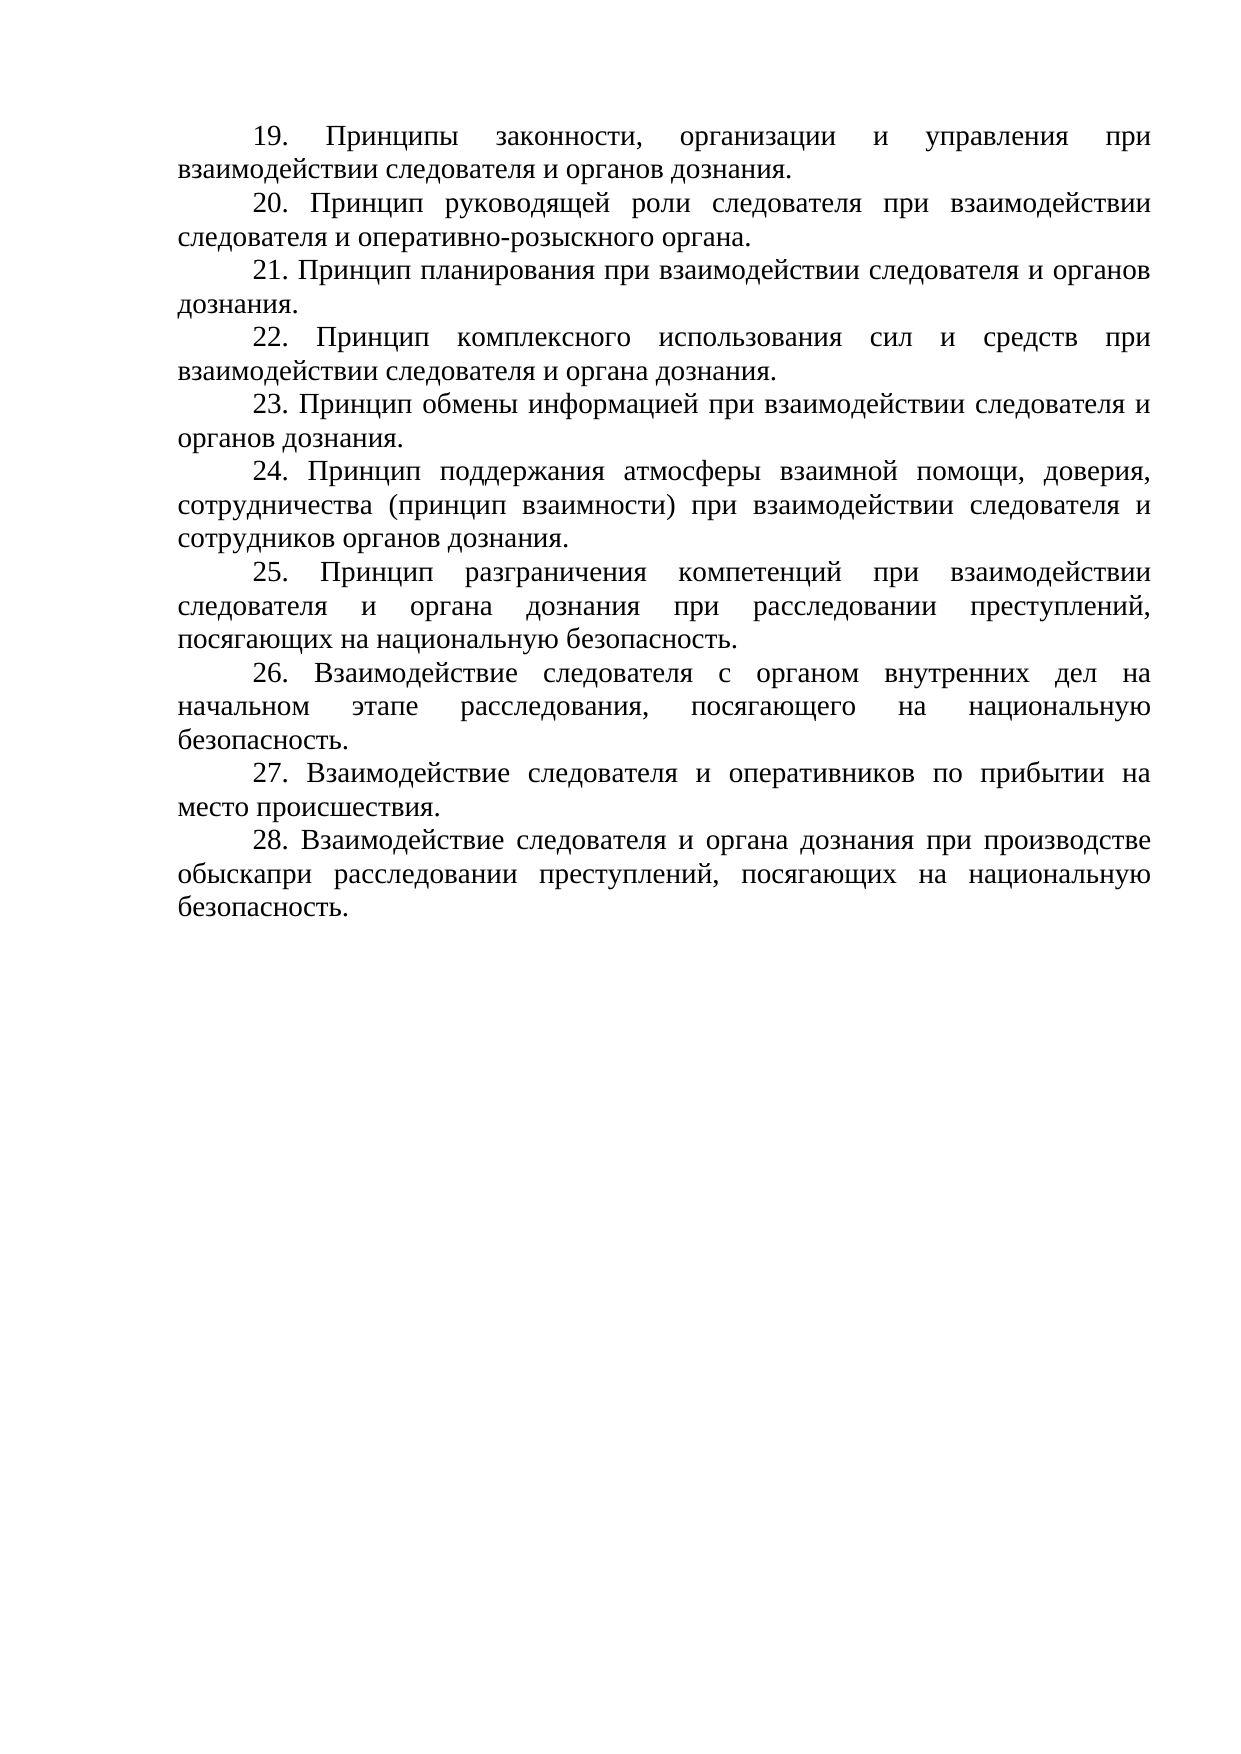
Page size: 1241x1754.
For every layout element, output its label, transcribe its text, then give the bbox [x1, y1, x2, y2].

text 19. Принципы законности, организации и управления при взаимодействии следователя и органов дознания. [177, 118, 1152, 185]
text 23. Принцип обмены информацией при взаимодействии следователя и органов дознания. [177, 386, 1152, 453]
text 20. Принцип руководящей роли следователя при взаимодействии следователя и оперативно-розыскного органа. [177, 185, 1152, 252]
text 26. Взаимодействие следователя с органом внутренних дел на начальном этапе расследования, посягающего на национальную безопасность. [177, 655, 1152, 755]
text 28. Взаимодействие следователя и органа дознания при производстве обыскапри расследовании преступлений, посягающих на национальную безопасность. [177, 822, 1152, 923]
text 21. Принцип планирования при взаимодействии следователя и органов дознания. [177, 252, 1152, 319]
text 24. Принцип поддержания атмосферы взаимной помощи, доверия, сотрудничества (принцип взаимности) при взаимодействии следователя и сотрудников органов дознания. [177, 453, 1152, 554]
text 22. Принцип комплексного использования сил и средств при взаимодействии следователя и органа дознания. [177, 319, 1152, 386]
text 25. Принцип разграничения компетенций при взаимодействии следователя и органа дознания при расследовании преступлений, посягающих на национальную безопасность. [177, 554, 1152, 655]
text 27. Взаимодействие следователя и оперативников по прибытии на место происшествия. [177, 755, 1152, 822]
